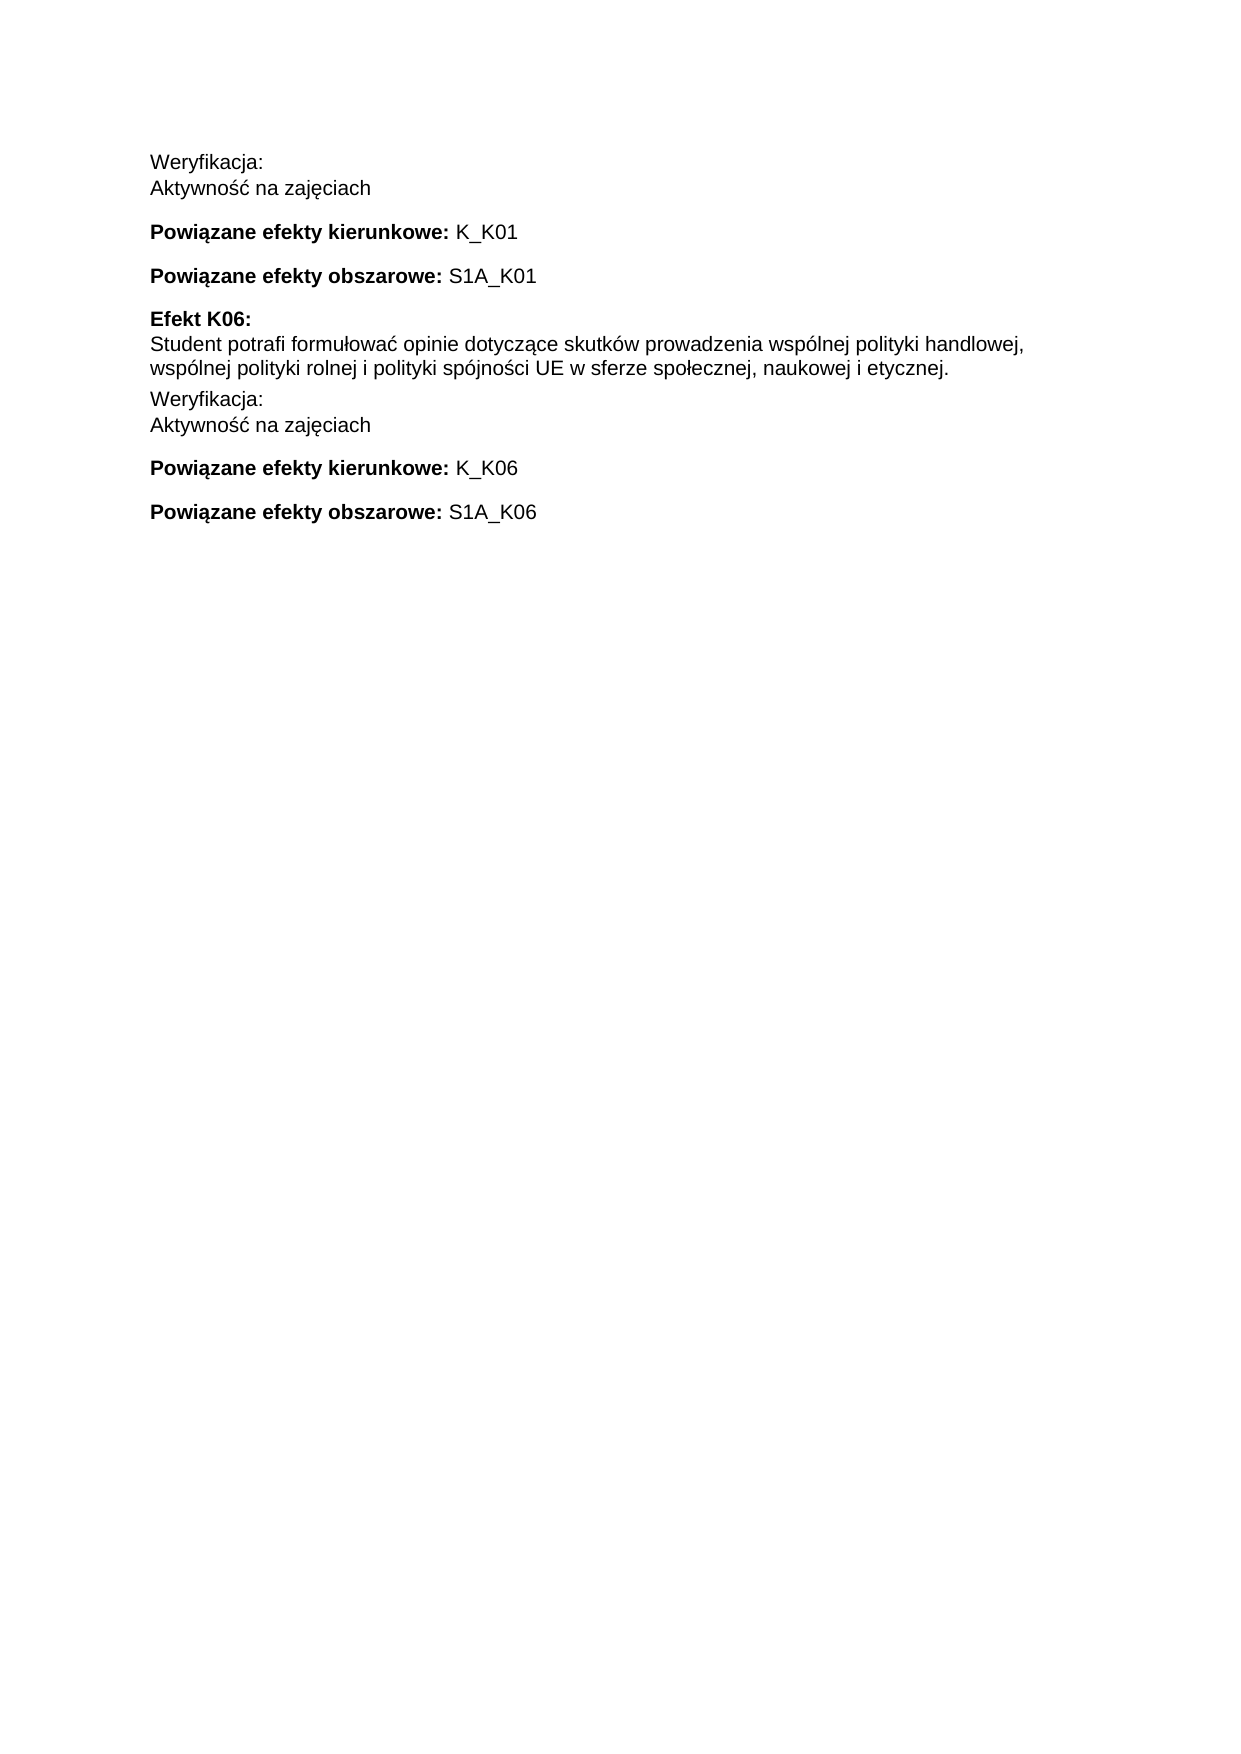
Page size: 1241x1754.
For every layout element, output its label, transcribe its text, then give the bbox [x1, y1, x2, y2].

text Powiązane efekty obszarowe: S1A_K06 [150, 500, 1090, 524]
text Powiązane efekty kierunkowe: K_K01 [150, 220, 1090, 244]
text Student potrafi formułować opinie dotyczące skutków prowadzenia wspólnej polityki handlowej, wspólnej polityki rolnej i polityki spójności UE w sferze społecznej, naukowej i etycznej. [150, 332, 1090, 380]
text Powiązane efekty obszarowe: S1A_K01 [150, 263, 1090, 287]
text Powiązane efekty kierunkowe: K_K06 [150, 456, 1090, 480]
text Weryfikacja: [150, 386, 1090, 410]
text Efekt K06: [150, 307, 1090, 331]
text Weryfikacja: [150, 150, 1090, 174]
text Aktywność na zajęciach [150, 176, 1090, 200]
text Aktywność na zajęciach [150, 412, 1090, 436]
